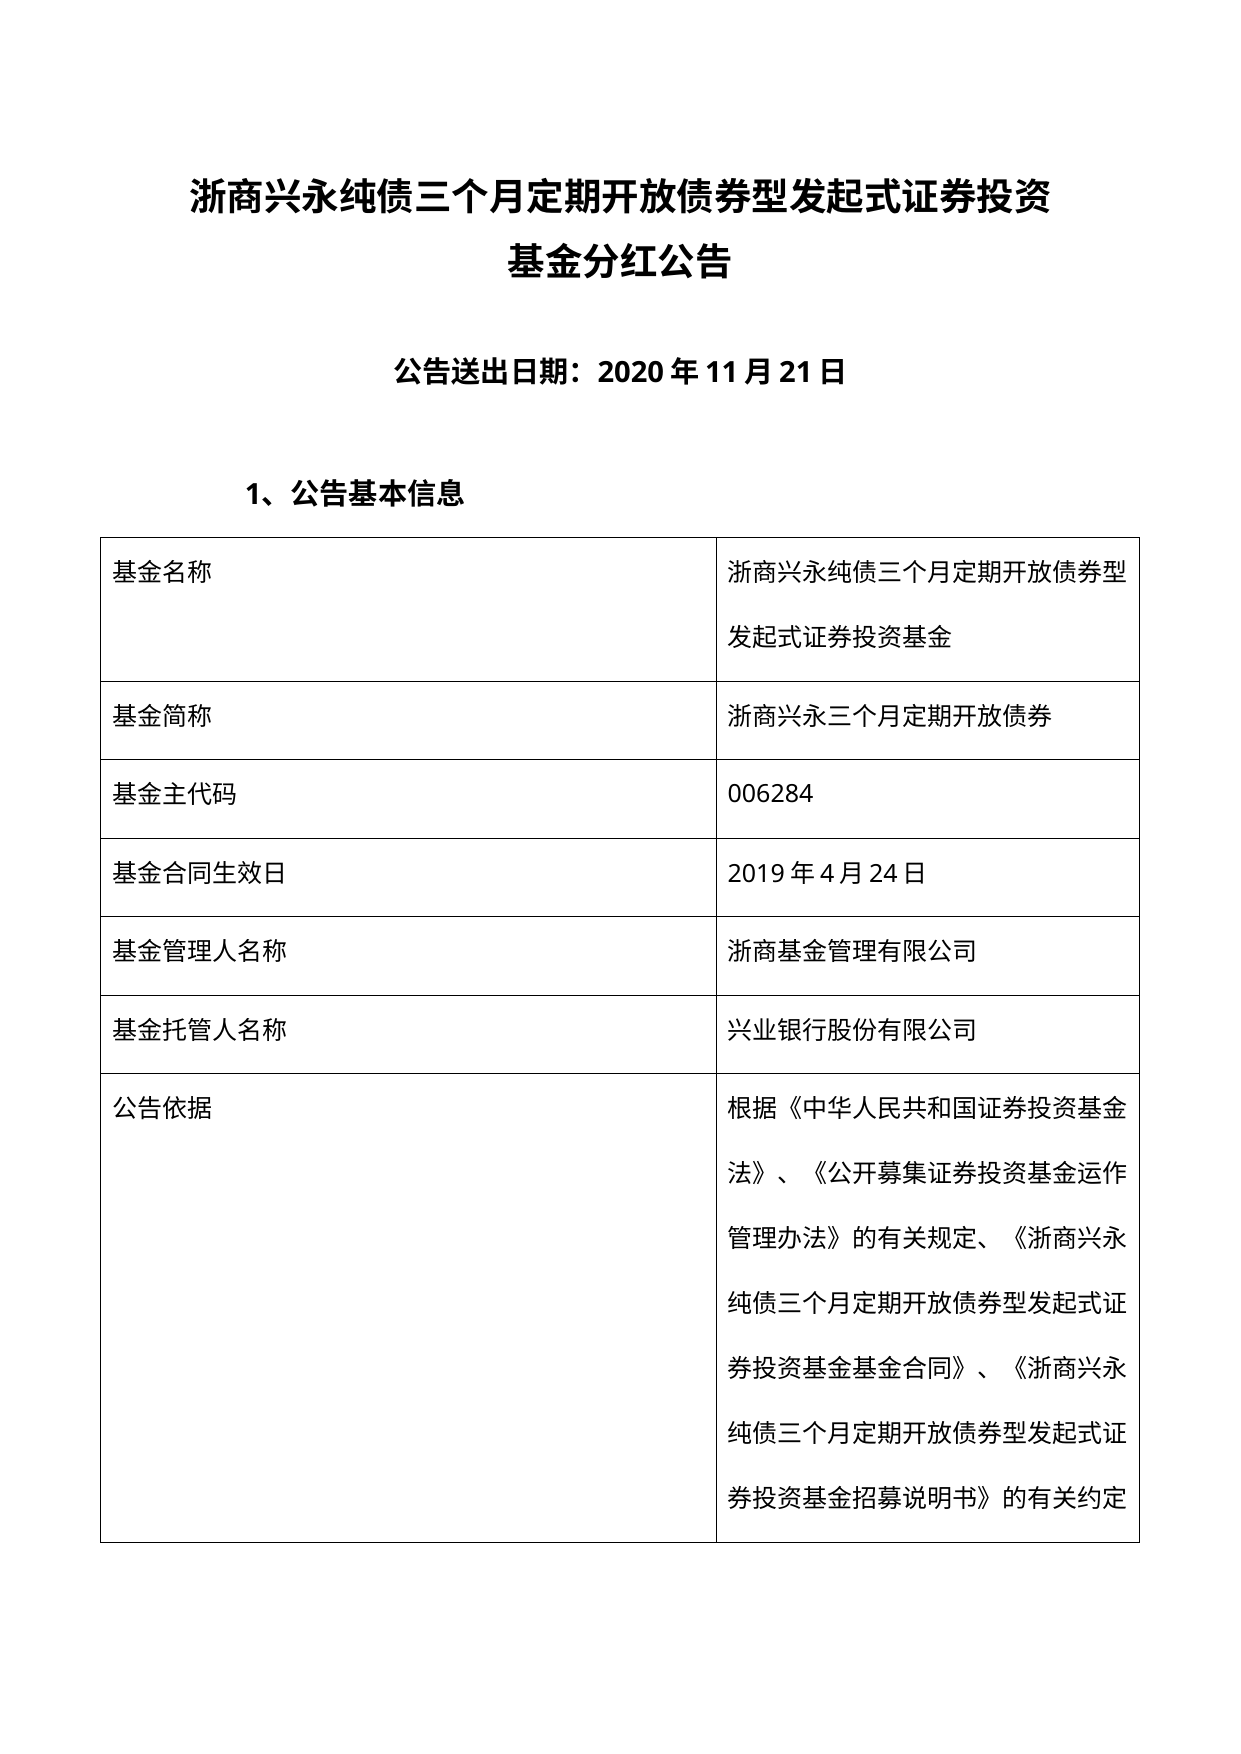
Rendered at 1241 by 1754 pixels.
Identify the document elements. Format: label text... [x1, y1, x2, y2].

table_cell 基金简称 [101, 682, 716, 759]
table_cell 公告依据 [101, 1074, 716, 1542]
table_cell 浙商基金管理有限公司 [717, 917, 1139, 995]
table_cell 基金管理人名称 [101, 917, 716, 995]
table_cell 根据《中华人民共和国证券投资基金法》、《公开募集证券投资基金运作管理办法》的有关规定、《浙商兴永纯债三个月定期开放债券型发起式证券投资基金基金合同》、《浙商兴永纯债三个月定期开放债券型发起式证券投资基金招募说明书》的有关约定 [717, 1074, 1139, 1542]
table_cell 基金托管人名称 [101, 996, 716, 1073]
table_cell 2019年4月24日 [717, 839, 1139, 916]
subtitle 浙商兴永纯债三个月定期开放债券型发起式证券投资基金分红公告 [187, 162, 1053, 292]
table_cell 基金主代码 [101, 760, 716, 838]
subtitle 公告送出日期：2020年11月21日 [187, 337, 1053, 402]
text 1、公告基本信息 [187, 459, 1053, 524]
table_cell 兴业银行股份有限公司 [717, 996, 1139, 1073]
table_header 基金名称 [101, 538, 716, 681]
table_header 浙商兴永纯债三个月定期开放债券型发起式证券投资基金 [717, 538, 1139, 681]
table_cell 006284 [717, 760, 1139, 838]
table_cell 基金合同生效日 [101, 839, 716, 916]
table_cell 浙商兴永三个月定期开放债券 [717, 682, 1139, 759]
